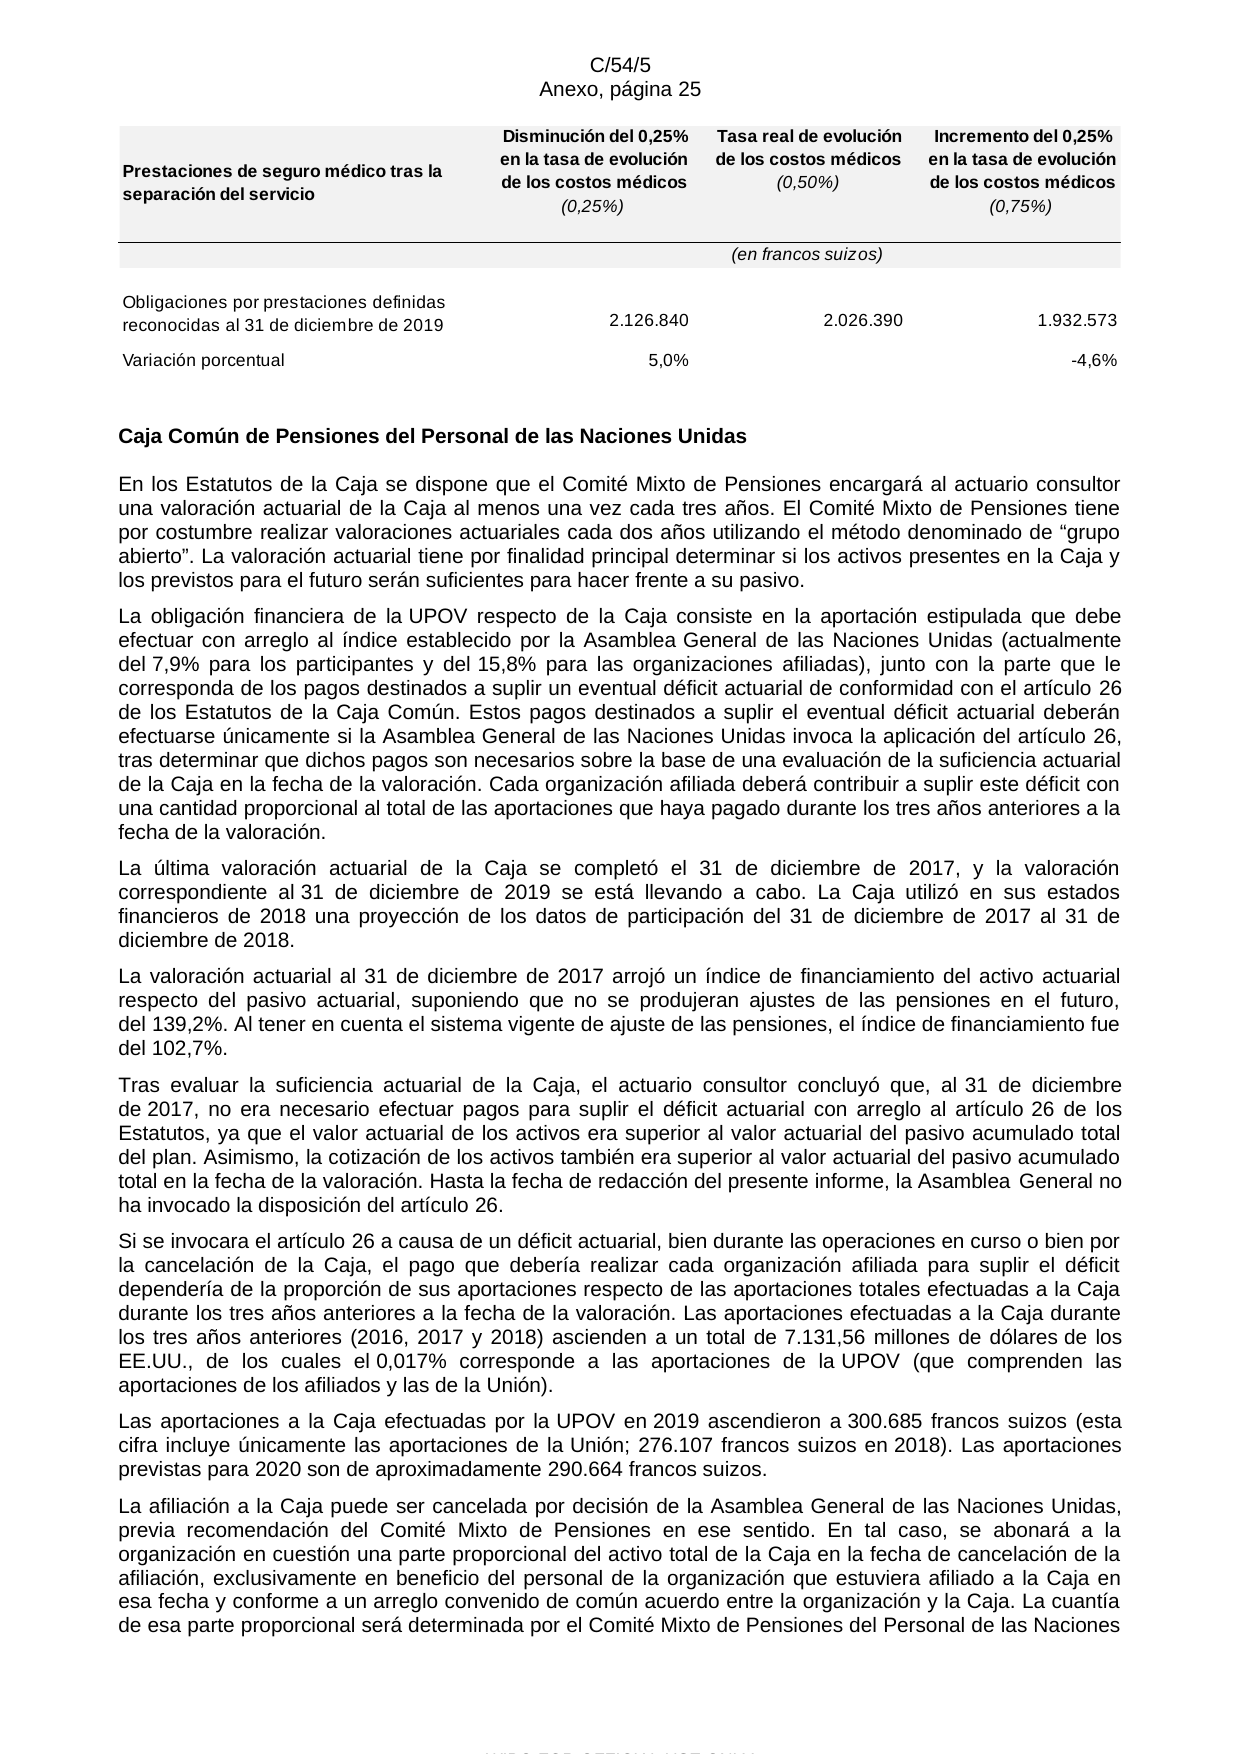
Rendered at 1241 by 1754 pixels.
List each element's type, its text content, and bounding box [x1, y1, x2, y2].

text Si se invocara el artículo 26 a causa de un déficit actuarial, bien durante las operaciones en curso o bien por la cancelación de la Caja, el pago que debería realizar cada organización afiliada para suplir el déficit dependería de la proporción de sus aportaciones respecto de las aportaciones totales efectuadas a la Caja durante los tres años anteriores a la fecha de la valoración. Las aportaciones efectuadas a la Caja durante los tres años anteriores (2016, 2017 y 2018) ascienden a un total de 7.131,56 millones de dólares de los EE.UU., de los cuales el 0,017% corresponde a las aportaciones de la UPOV (que comprenden las aportaciones de los afiliados y las de la Unión). [118, 1229, 1122, 1397]
text Las aportaciones a la Caja efectuadas por la UPOV en 2019 ascendieron a 300.685 francos suizos (esta cifra incluye únicamente las aportaciones de la Unión; 276.107 francos suizos en 2018). Las aportaciones previstas para 2020 son de aproximadamente 290.664 francos suizos. [118, 1409, 1122, 1481]
text La valoración actuarial al 31 de diciembre de 2017 arrojó un índice de financiamiento del activo actuarial respecto del pasivo actuarial, suponiendo que no se produjeran ajustes de las pensiones en el futuro, del 139,2%. Al tener en cuenta el sistema vigente de ajuste de las pensiones, el índice de financiamiento fue del 102,7%. [118, 964, 1122, 1060]
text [118, 1493, 1122, 1637]
text Caja Común de Pensiones del Personal de las Naciones Unidas [118, 424, 1122, 448]
text Tras evaluar la suficiencia actuarial de la Caja, el actuario consultor concluyó que, al 31 de diciembre de 2017, no era necesario efectuar pagos para suplir el déficit actuarial con arreglo al artículo 26 de los Estatutos, ya que el valor actuarial de los activos era superior al valor actuarial del pasivo acumulado total del plan. Asimismo, la cotización de los activos también era superior al valor actuarial del pasivo acumulado total en la fecha de la valoración. Hasta la fecha de redacción del presente informe, la Asamblea General no ha invocado la disposición del artículo 26. [118, 1073, 1122, 1216]
text La última valoración actuarial de la Caja se completó el 31 de diciembre de 2017, y la valoración correspondiente al 31 de diciembre de 2019 se está llevando a cabo. La Caja utilizó en sus estados financieros de 2018 una proyección de los datos de participación del 31 de diciembre de 2017 al 31 de diciembre de 2018. [118, 856, 1122, 952]
text En los Estatutos de la Caja se dispone que el Comité Mixto de Pensiones encargará al actuario consultor una valoración actuarial de la Caja al menos una vez cada tres años. El Comité Mixto de Pensiones tiene por costumbre realizar valoraciones actuariales cada dos años utilizando el método denominado de “grupo abierto”. La valoración actuarial tiene por finalidad principal determinar si los activos presentes en la Caja y los previstos para el futuro serán suficientes para hacer frente a su pasivo. [118, 472, 1122, 591]
text La obligación financiera de la UPOV respecto de la Caja consiste en la aportación estipulada que debe efectuar con arreglo al índice establecido por la Asamblea General de las Naciones Unidas (actualmente del 7,9% para los participantes y del 15,8% para las organizaciones afiliadas), junto con la parte que le corresponda de los pagos destinados a suplir un eventual déficit actuarial de conformidad con el artículo 26 de los Estatutos de la Caja Común. Estos pagos destinados a suplir el eventual déficit actuarial deberán efectuarse únicamente si la Asamblea General de las Naciones Unidas invoca la aplicación del artículo 26, tras determinar que dichos pagos son necesarios sobre la base de una evaluación de la suficiencia actuarial de la Caja en la fecha de la valoración. Cada organización afiliada deberá contribuir a suplir este déficit con una cantidad proporcional al total de las aportaciones que haya pagado durante los tres años anteriores a la fecha de la valoración. [118, 604, 1122, 843]
